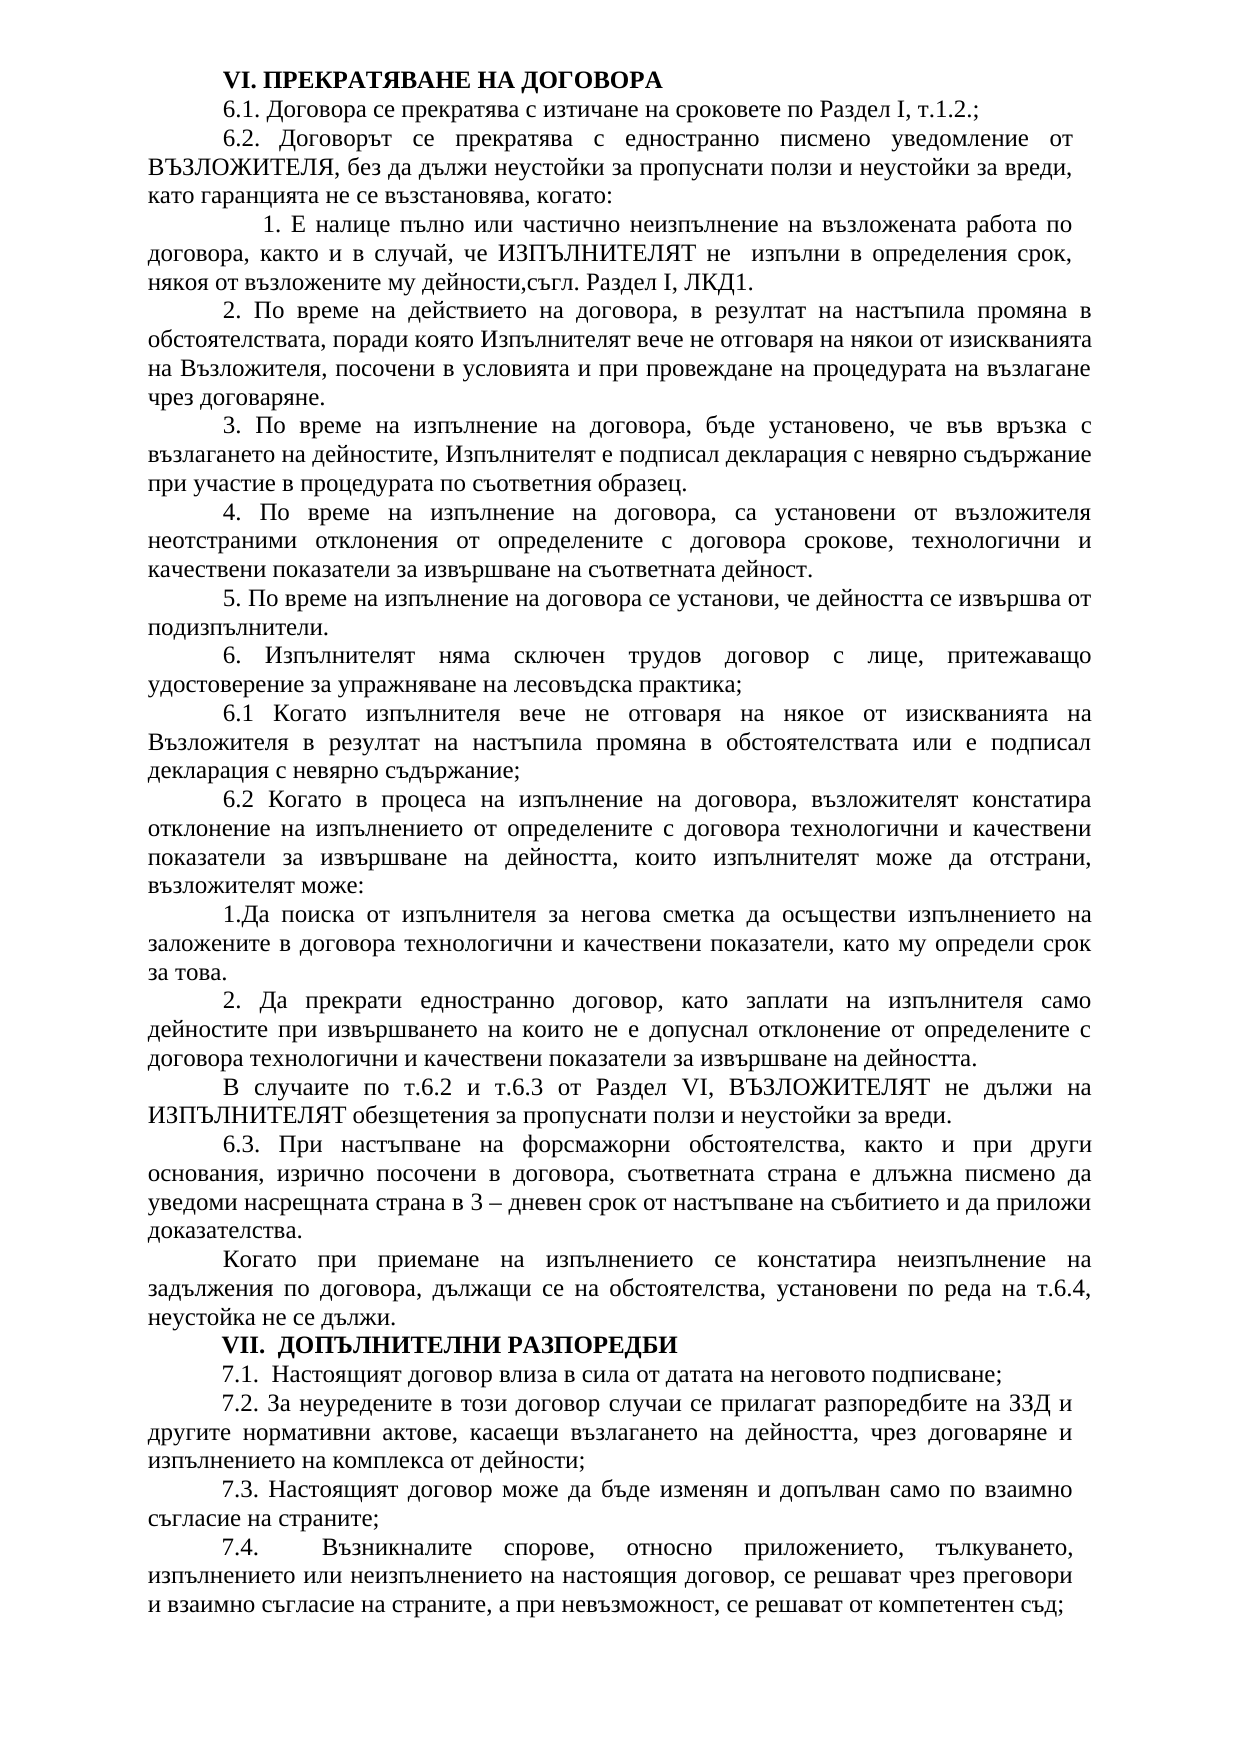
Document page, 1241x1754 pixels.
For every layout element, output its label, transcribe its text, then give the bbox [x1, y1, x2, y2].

text В случаите по т.6.2 и т.6.3 от Раздел VІ, ВЪЗЛОЖИТЕЛЯТ не дължи на ИЗПЪЛНИТЕЛЯТ обезщетения за пропуснати ползи и неустойки за вреди. [148, 1072, 1093, 1129]
text 4. По време на изпълнение на договора, са установени от възложителя неотстраними отклонения от определените с договора срокове, технологични и качествени показатели за извършване на съответната дейност. [148, 497, 1093, 583]
text Когато при приемане на изпълнението се констатира неизпълнение на задължения по договора, дължащи се на обстоятелства, установени по реда на т.6.4, неустойка не се дължи. [148, 1244, 1093, 1331]
text 6.2 Когато в процеса на изпълнение на договора, възложителят констатира отклонение на изпълнението от определените с договора технологични и качествени показатели за извършване на дейността, които изпълнителят може да отстрани, възложителят може: [148, 784, 1093, 899]
text VІІ. ДОПЪЛНИТЕЛНИ РАЗПОРЕДБИ [148, 1331, 1074, 1359]
text 7.4. Възникналите спорове, относно приложението, тълкуването, изпълнението или неизпълнението на настоящия договор, се решават чрез преговори и взаимно съгласие на страните, а при невъзможност, се решават от компетентен съд; [148, 1532, 1074, 1618]
text VІ. ПРЕКРАТЯВАНЕ НА ДОГОВОРА [148, 66, 1074, 94]
text 2. Да прекрати едностранно договор, като заплати на изпълнителя само дейностите при извършването на които не е допуснал отклонение от определените с договора технологични и качествени показатели за извършване на дейността. [148, 986, 1093, 1072]
text 2. По време на действието на договора, в резултат на настъпила промяна в обстоятелствата, поради която Изпълнителят вече не отговаря на някои от изискванията на Възложителя, посочени в условията и при провеждане на процедурата на възлагане чрез договаряне. [148, 296, 1093, 411]
text 1. Е налице пълно или частично неизпълнение на възложената работа по договора, както и в случай, че ИЗПЪЛНИТЕЛЯТ не изпълни в определения срок, някоя от възложените му дейности,съгл. Раздел І, ЛКД1. [148, 209, 1074, 296]
text 5. По време на изпълнение на договора се установи, че дейността се извършва от подизпълнители. [148, 583, 1093, 641]
text 1.Да поиска от изпълнителя за негова сметка да осъществи изпълнението на заложените в договора технологични и качествени показатели, като му определи срок за това. [148, 899, 1093, 986]
text 7.2. За неуредените в този договор случаи се прилагат разпоредбите на ЗЗД и другите нормативни актове, касаещи възлагането на дейността, чрез договаряне и изпълнението на комплекса от дейности; [148, 1388, 1074, 1474]
text 6. Изпълнителят няма сключен трудов договор с лице, притежаващо удостоверение за упражняване на лесовъдска практика; [148, 641, 1093, 698]
text 6.1. Договора се прекратява с изтичане на сроковете по Раздел І, т.1.2.; [148, 94, 1074, 123]
text 3. По време на изпълнение на договора, бъде установено, че във връзка с възлагането на дейностите, Изпълнителят е подписал декларация с невярно съдържание при участие в процедурата по съответния образец. [148, 411, 1093, 497]
text 7.1. Настоящият договор влиза в сила от датата на неговото подписване; [148, 1359, 1074, 1388]
text 6.3. При настъпване на форсмажорни обстоятелства, както и при други основания, изрично посочени в договора, съответната страна е длъжна писмено да уведоми насрещната страна в 3 – дневен срок от настъпване на събитието и да приложи доказателства. [148, 1129, 1093, 1244]
text 6.2. Договорът се прекратява с едностранно писмено уведомление от ВЪЗЛОЖИТЕЛЯ, без да дължи неустойки за пропуснати ползи и неустойки за вреди, като гаранцията не се възстановява, когато: [148, 123, 1074, 209]
text 7.3. Настоящият договор може да бъде изменян и допълван само по взаимно съгласие на страните; [148, 1474, 1074, 1532]
text 6.1 Когато изпълнителя вече не отговаря на някое от изискванията на Възложителя в резултат на настъпила промяна в обстоятелствата или е подписал декларация с невярно съдържание; [148, 698, 1093, 784]
